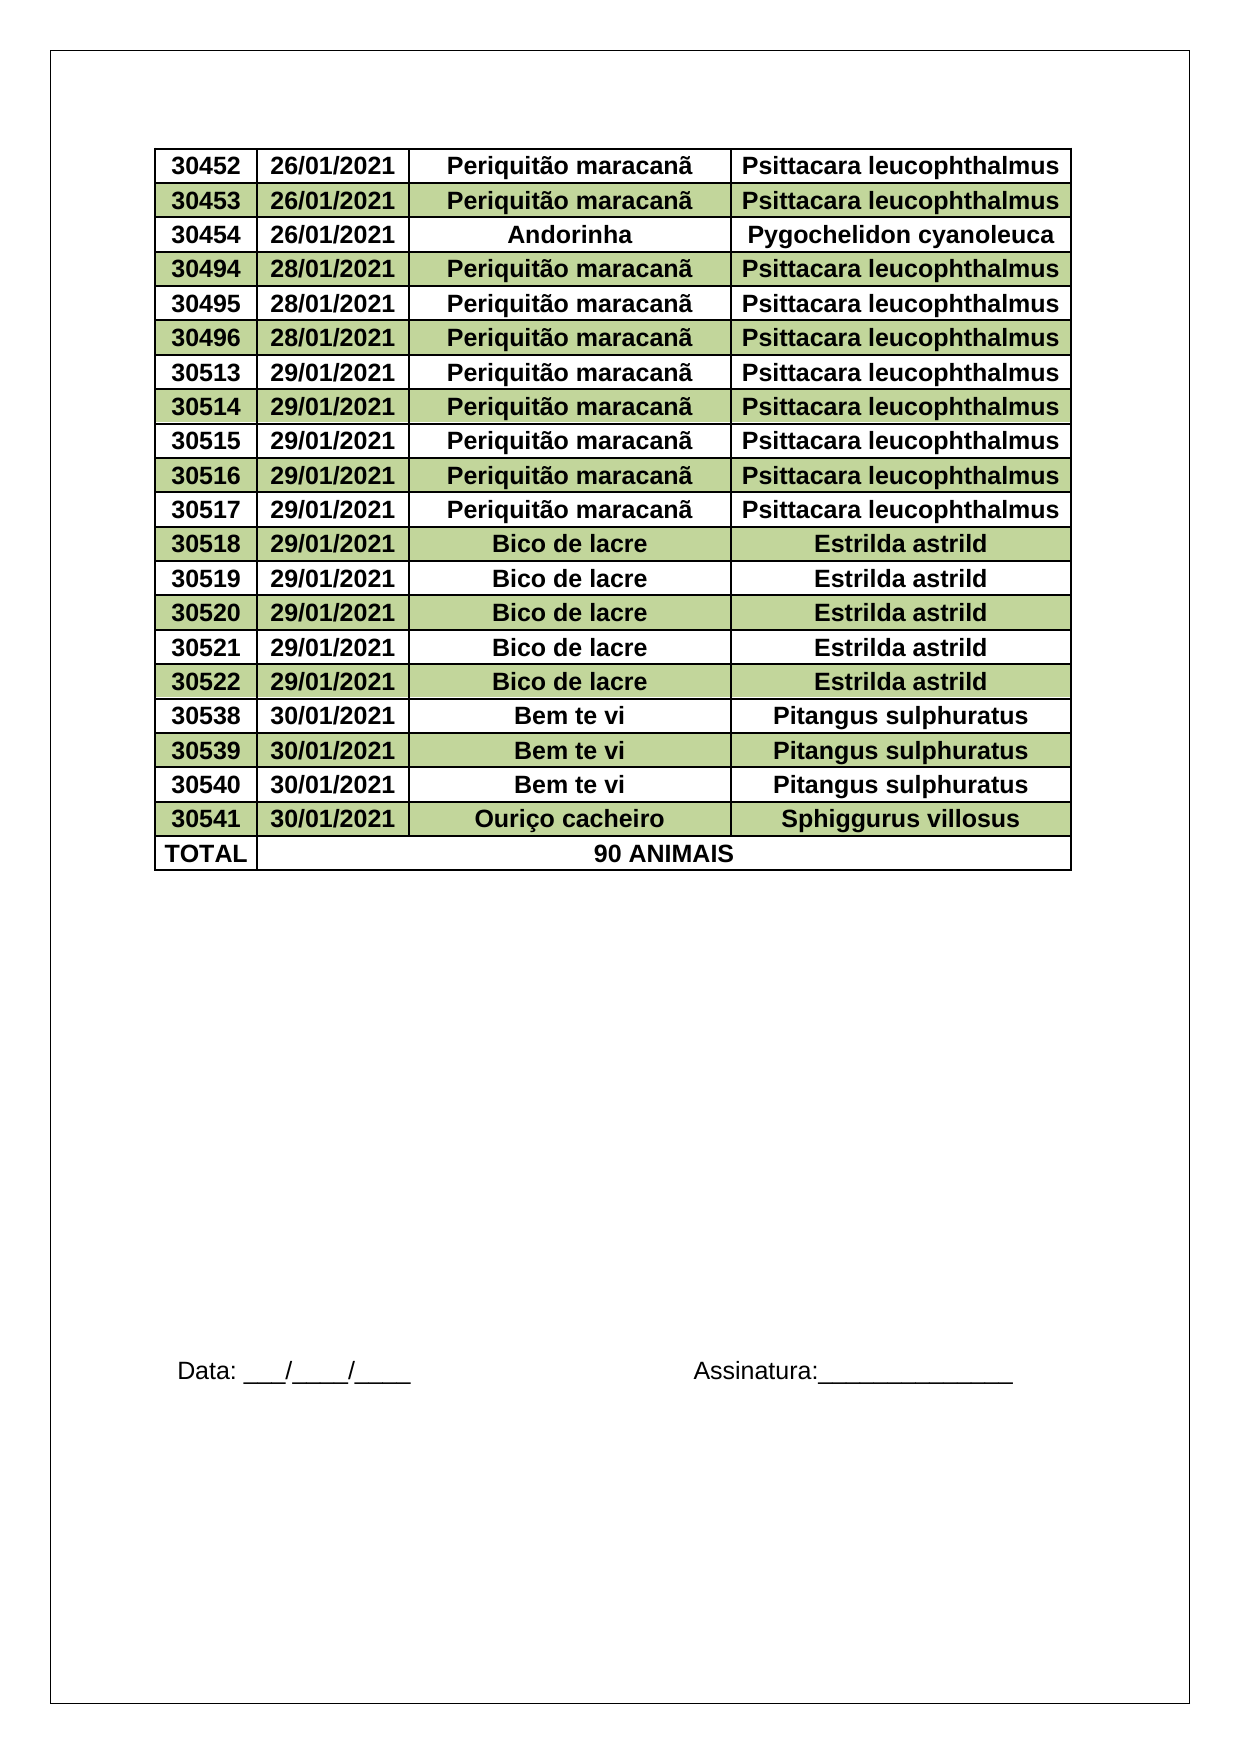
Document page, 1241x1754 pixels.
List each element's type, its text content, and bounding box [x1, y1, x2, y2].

table_cell 30541 [156, 803, 256, 835]
table_cell 30494 [156, 253, 256, 285]
table_cell Estrilda astrild [732, 562, 1070, 594]
table_cell Psittacara leucophthalmus [732, 390, 1070, 422]
table_cell Bico de lacre [410, 596, 730, 629]
table_cell 30522 [156, 665, 256, 697]
table_cell 30/01/2021 [258, 734, 408, 766]
table_cell Periquitão maracanã [410, 356, 730, 388]
table_cell 30520 [156, 596, 256, 629]
table_cell Psittacara leucophthalmus [732, 184, 1070, 216]
table_cell 30515 [156, 425, 256, 457]
table_cell Bico de lacre [410, 631, 730, 663]
table_cell Pitangus sulphuratus [732, 700, 1070, 732]
table_cell Periquitão maracanã [410, 459, 730, 491]
table_cell 30539 [156, 734, 256, 766]
table_cell Periquitão maracanã [410, 253, 730, 285]
table_cell 29/01/2021 [258, 356, 408, 388]
table_cell Pitangus sulphuratus [732, 768, 1070, 801]
table_cell Estrilda astrild [732, 596, 1070, 629]
table_cell 29/01/2021 [258, 631, 408, 663]
table_cell 30538 [156, 700, 256, 732]
table_cell 29/01/2021 [258, 390, 408, 422]
table_cell 30496 [156, 321, 256, 354]
table_cell Pitangus sulphuratus [732, 734, 1070, 766]
text Data: ___/____/____ Assinatura:______________ [177, 1356, 1063, 1385]
table_cell Bem te vi [410, 734, 730, 766]
table_cell 26/01/2021 [258, 184, 408, 216]
table_cell 30516 [156, 459, 256, 491]
table_cell 90 ANIMAIS [258, 837, 1070, 869]
table_cell 30/01/2021 [258, 700, 408, 732]
table_cell 29/01/2021 [258, 528, 408, 560]
table_cell 30513 [156, 356, 256, 388]
table_cell Andorinha [410, 218, 730, 251]
table_cell Bem te vi [410, 700, 730, 732]
table_cell 30495 [156, 287, 256, 319]
table_cell Periquitão maracanã [410, 287, 730, 319]
table_cell 29/01/2021 [258, 425, 408, 457]
table_cell 29/01/2021 [258, 459, 408, 491]
table_cell Psittacara leucophthalmus [732, 493, 1070, 526]
table_cell Periquitão maracanã [410, 390, 730, 422]
table_cell 30521 [156, 631, 256, 663]
table_cell Psittacara leucophthalmus [732, 459, 1070, 491]
table_cell 29/01/2021 [258, 596, 408, 629]
table_cell Psittacara leucophthalmus [732, 150, 1070, 182]
table_cell 30454 [156, 218, 256, 251]
table_cell Estrilda astrild [732, 631, 1070, 663]
table_cell 30/01/2021 [258, 768, 408, 801]
table_cell Estrilda astrild [732, 665, 1070, 697]
table_cell 26/01/2021 [258, 150, 408, 182]
table_cell Periquitão maracanã [410, 321, 730, 354]
table_cell 29/01/2021 [258, 493, 408, 526]
table_cell 30453 [156, 184, 256, 216]
table_cell Bico de lacre [410, 528, 730, 560]
table_cell 30452 [156, 150, 256, 182]
table_cell 30519 [156, 562, 256, 594]
table_cell 29/01/2021 [258, 562, 408, 594]
table_cell 30514 [156, 390, 256, 422]
table_cell Estrilda astrild [732, 528, 1070, 560]
table_cell Periquitão maracanã [410, 184, 730, 216]
table_cell 28/01/2021 [258, 253, 408, 285]
table_cell Psittacara leucophthalmus [732, 356, 1070, 388]
table_cell 30518 [156, 528, 256, 560]
table_cell Bico de lacre [410, 665, 730, 697]
table_cell 30540 [156, 768, 256, 801]
table_cell Periquitão maracanã [410, 425, 730, 457]
table_cell 26/01/2021 [258, 218, 408, 251]
table_cell Bico de lacre [410, 562, 730, 594]
table_cell Pygochelidon cyanoleuca [732, 218, 1070, 251]
table_cell Psittacara leucophthalmus [732, 287, 1070, 319]
table_cell TOTAL [156, 837, 256, 869]
table_cell 28/01/2021 [258, 321, 408, 354]
table_cell 28/01/2021 [258, 287, 408, 319]
table_cell Ouriço cacheiro [410, 803, 730, 835]
table_cell Periquitão maracanã [410, 150, 730, 182]
table_cell Sphiggurus villosus [732, 803, 1070, 835]
table_cell 30/01/2021 [258, 803, 408, 835]
table_cell Bem te vi [410, 768, 730, 801]
table_cell Psittacara leucophthalmus [732, 321, 1070, 354]
table_cell 30517 [156, 493, 256, 526]
table_cell Psittacara leucophthalmus [732, 253, 1070, 285]
table_cell 29/01/2021 [258, 665, 408, 697]
table_cell Periquitão maracanã [410, 493, 730, 526]
table_cell Psittacara leucophthalmus [732, 425, 1070, 457]
